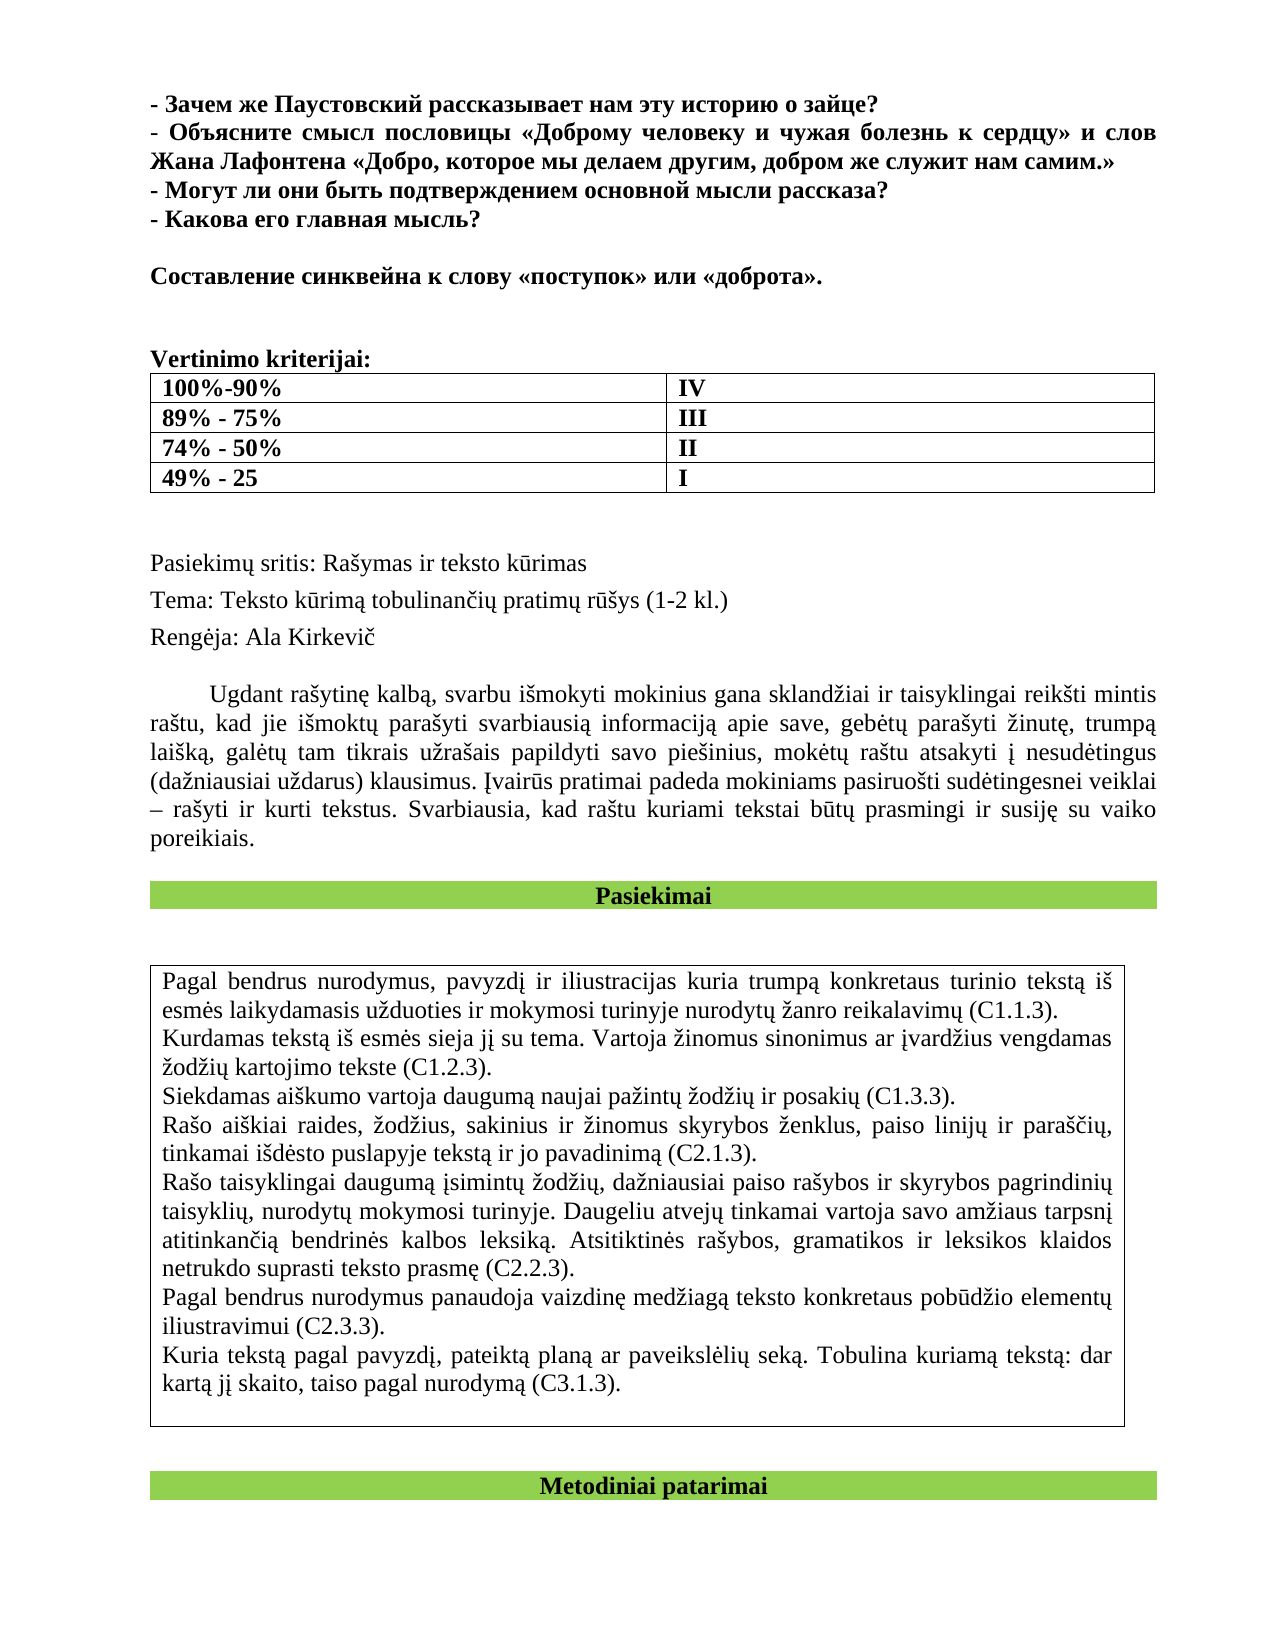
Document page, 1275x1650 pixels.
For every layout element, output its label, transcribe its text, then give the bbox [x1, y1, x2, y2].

text Vertinimo kriterijai: [150, 344, 1157, 372]
text Metodiniai patarimai [150, 1471, 1157, 1500]
text Pasiekimai [150, 881, 1157, 909]
table_cell 74% - 50% [151, 433, 666, 462]
text - Какова его главная мысль? [150, 204, 1157, 232]
text - Зачем же Паустовский рассказывает нам эту историю о зайце? [150, 89, 1157, 117]
table_header IV [667, 374, 1154, 402]
subtitle Tema: Teksto kūrimą tobulinančių pratimų rūšys (1-2 kl.) [150, 585, 1157, 614]
table_header 100%-90% [151, 374, 666, 402]
subtitle Pasiekimų sritis: Rašymas ir teksto kūrimas [150, 548, 1157, 577]
text - Могут ли они быть подтверждением основной мысли рассказа? [150, 175, 1157, 204]
table_cell II [667, 433, 1154, 462]
table_cell I [667, 463, 1154, 492]
text Ugdant rašytinę kalbą, svarbu išmokyti mokinius gana sklandžiai ir taisyklingai reikšti mintis raštu, kad jie išmoktų parašyti svarbiausią informaciją apie save, gebėtų parašyti žinutę, trumpą laišką, galėtų tam tikrais užrašais papildyti savo piešinius, mokėtų raštu atsakyti į nesudėtingus (dažniausiai uždarus) klausimus. Įvairūs pratimai padeda mokiniams pasiruošti sudėtingesnei veiklai – rašyti ir kurti tekstus. Svarbiausia, kad raštu kuriami tekstai būtų prasmingi ir susiję su vaiko poreikiais. [150, 679, 1157, 852]
table_cell 49% - 25 [151, 463, 666, 492]
table_cell III [667, 403, 1154, 432]
subtitle Rengėja: Ala Kirkevič [150, 622, 1157, 651]
table_cell 89% - 75% [151, 403, 666, 432]
text - Объясните смысл пословицы «Доброму человеку и чужая болезнь к сердцу» и слов Жана Лафонтена «Добро, которое мы делаем другим, добром же служит нам самим.» [150, 117, 1157, 175]
text Составление синквейна к слову «поступок» или «доброта». [150, 261, 1157, 290]
table_header Pagal bendrus nurodymus, pavyzdį ir iliustracijas kuria trumpą konkretaus turinio tekstą iš esmės laikydamasis užduoties ir mokymosi turinyje nurodytų žanro reikalavimų (C1.1.3). Kurdamas tekstą iš esmės sieja jį su tema. Vartoja žinomus sinonimus ar įvardžius vengdamas žodžių kartojimo tekste (C1.2.3). Siekdamas aiškumo vartoja daugumą naujai pažintų žodžių ir posakių (C1.3.3). Rašo aiškiai raides, žodžius, sakinius ir žinomus skyrybos ženklus, paiso linijų ir paraščių, tinkamai išdėsto puslapyje tekstą ir jo pavadinimą (C2.1.3). Rašo taisyklingai daugumą įsimintų žodžių, dažniausiai paiso rašybos ir skyrybos pagrindinių taisyklių, nurodytų mokymosi turinyje. Daugeliu atvejų tinkamai vartoja savo amžiaus tarpsnį atitinkančią bendrinės kalbos leksiką. Atsitiktinės rašybos, gramatikos ir leksikos klaidos netrukdo suprasti teksto prasmę (C2.2.3). Pagal bendrus nurodymus panaudoja vaizdinę medžiagą teksto konkretaus pobūdžio elementų iliustravimui (C2.3.3). Kuria tekstą pagal pavyzdį, pateiktą planą ar paveikslėlių seką. Tobulina kuriamą tekstą: dar kartą jį skaito, taiso pagal nurodymą (C3.1.3). [151, 966, 1124, 1426]
